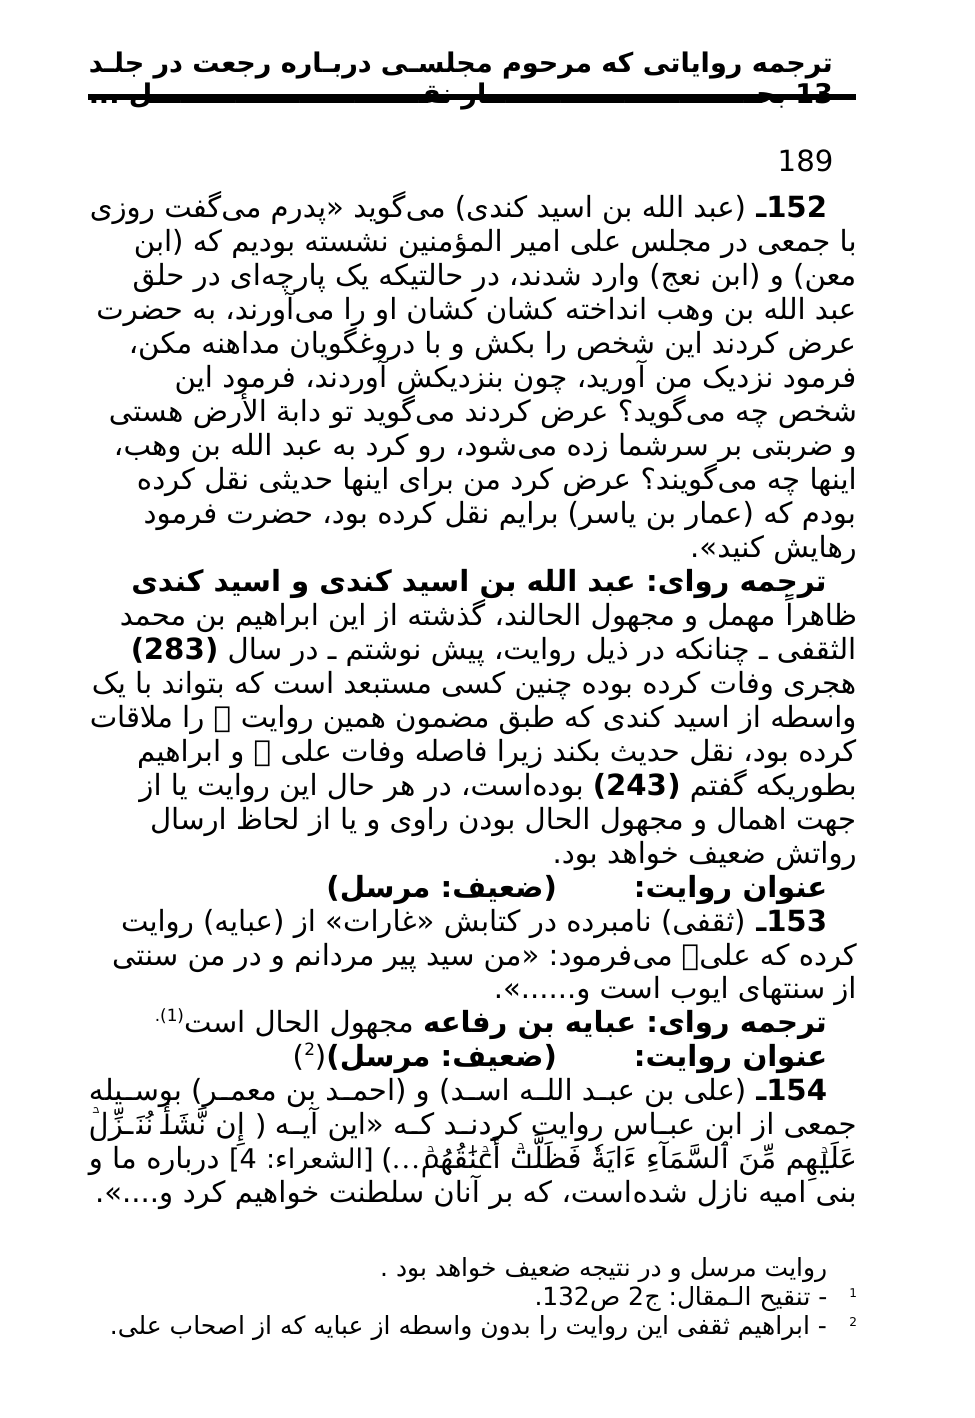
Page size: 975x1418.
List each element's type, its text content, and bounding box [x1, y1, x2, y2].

text ترجمه روای: عبد الله بن اسید كندی و اسید كندی ظاهراً مهمل و مجهول الحالند، گذشته از این ابراهیم بن محمد الثقفی ـ چنانكه در ذیل روایت، پیش نوشتم ـ در سال (283) هجری وفات كرده بوده چنین كسی مستبعد است كه بتواند با یک واسطه از اسید كندی كه طبق مضمون همین روایت  را ملاقات كرده بود، نقل حدیث بكند زیرا فاصله وفات علی  و ابراهیم بطوریكه گفتم (243) بوده‌است، در هر حال این روایت یا از جهت اهمال و مجهول الحال بودن راوی و یا از لحاظ ارسال رواتش ضعیف خواهد بود. [89, 564, 857, 870]
text 154ـ (علی بن عبد الله اسد) و (احمد بن معمر) بوسیله جمعی از ابن عباس روایت كردند كه «این آیه ﴿إِن نَّشَأۡ نُنَزِّلۡ عَلَيۡهِم مِّنَ ٱلسَّمَآءِ ءَايَةٗ فَظَلَّتۡ أَعۡنَٰقُهُمۡ…﴾ [الشعراء: 4] درباره ما و بنی امیه نازل شده‌است، كه بر آنان سلطنت خواهیم كرد و....». [89, 1074, 857, 1210]
text ترجمه روای: عبایه بن رفاعه مجهول الحال است(). [89, 1006, 857, 1040]
text عنوان روایت: (ضعیف: مرسل)() [89, 1040, 857, 1074]
text 152ـ (عبد الله بن اسید كندی) می‌گوید «پدرم می‌گفت روزی با جمعی در مجلس علی امیر المؤمنین نشسته بودیم كه (ابن معن) و (ابن نعج) وارد شدند، در حالتیكه یک پارچه‌ای در حلق عبد الله بن وهب انداخته كشان كشان او را می‌آورند، به حضرت عرض كردند این شخص را بكش و با دروغگویان مداهنه مكن، فرمود نزدیک من آورید، چون بنزدیكش آوردند، فرمود این شخص چه می‌گوید؟ عرض كردند می‌گوید تو دابة الأرض هستی و ضربتی بر سرشما زده می‌شود، رو كرد به عبد الله بن وهب، اینها چه می‌گویند؟ عرض كرد من برای اینها حدیثی نقل كرده بودم كه (عمار بن یاسر) برایم نقل كرده بود، حضرت فرمود رهایش كنید». [89, 191, 857, 564]
text عنوان روایت: (ضعیف: مرسل) [89, 870, 857, 904]
text 153ـ (ثقفی) نامبرده در كتابش «غارات» از (عبایه) روایت كرده كه علی می‌فرمود: «من سید پیر مردانم و در من سنتی از سنتهای ایوب است و......». [89, 904, 857, 1006]
